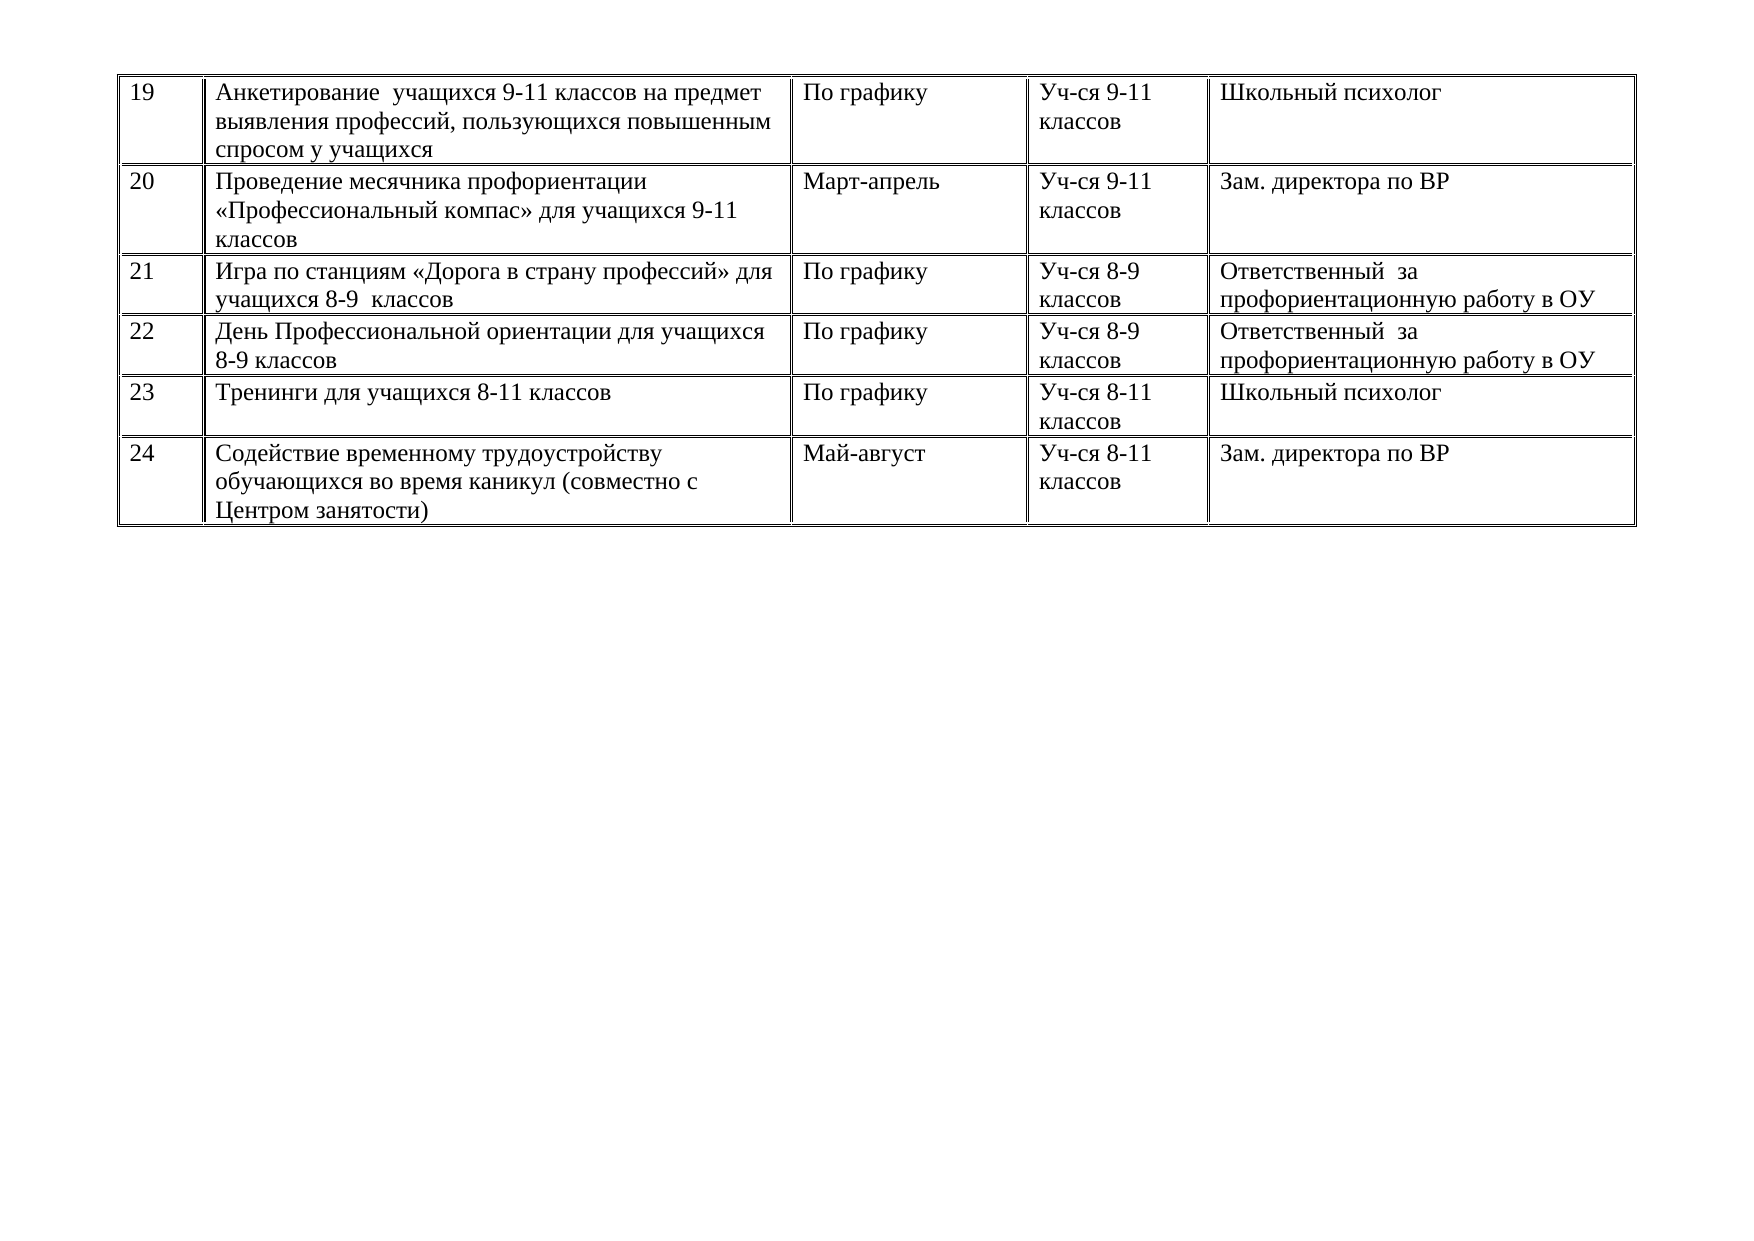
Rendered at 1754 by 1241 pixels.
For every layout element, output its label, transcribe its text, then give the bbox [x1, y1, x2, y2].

table_cell Игра по станциям «Дорога в страну профессий» для учащихся 8-9 классов [206, 256, 790, 313]
table_cell По графику [792, 75, 1028, 163]
table_cell По графику [793, 377, 1026, 434]
table_cell 19 [118, 75, 204, 163]
table_cell Май-август [792, 435, 1028, 524]
table_cell 20 [118, 163, 204, 253]
table_cell Ответственный за профориентационную работу в ОУ [1209, 313, 1636, 374]
table_cell Уч-ся 9-11 классов [1029, 166, 1207, 253]
table_cell Анкетирование учащихся 9-11 классов на предмет выявления профессий, пользующихся повышенным спросом у учащихся [204, 75, 792, 163]
table_cell Школьный психолог [1209, 374, 1636, 434]
table_cell По графику [793, 256, 1026, 313]
table_cell Ответственный за профориентационную работу в ОУ [1210, 253, 1634, 313]
table_cell Уч-ся 8-11 классов [1028, 435, 1209, 524]
table_cell 23 [118, 374, 204, 434]
table_cell 21 [120, 253, 202, 313]
table_cell Уч-ся 8-11 классов [1029, 377, 1207, 434]
table_cell Школьный психолог [1209, 77, 1634, 163]
table_cell По графику [793, 316, 1026, 374]
table_cell Уч-ся 9-11 классов [1028, 75, 1209, 163]
table_cell 24 [120, 435, 204, 524]
table_cell Тренинги для учащихся 8-11 классов [206, 377, 790, 434]
table_cell Уч-ся 8-9 классов [1029, 256, 1207, 313]
table_cell Проведение месячника профориентации «Профессиональный компас» для учащихся 9-11 классов [206, 166, 790, 253]
table_cell Зам. директора по ВР [1209, 163, 1636, 253]
table_cell Зам. директора по ВР [1209, 435, 1634, 524]
table_cell Содействие временному трудоустройству обучающихся во время каникул (совместно с Центром занятости) [204, 435, 792, 524]
table_cell Уч-ся 8-9 классов [1029, 316, 1207, 374]
table_cell Март-апрель [793, 166, 1026, 253]
table_cell День Профессиональной ориентации для учащихся 8-9 классов [206, 316, 790, 374]
table_cell 22 [118, 313, 204, 374]
